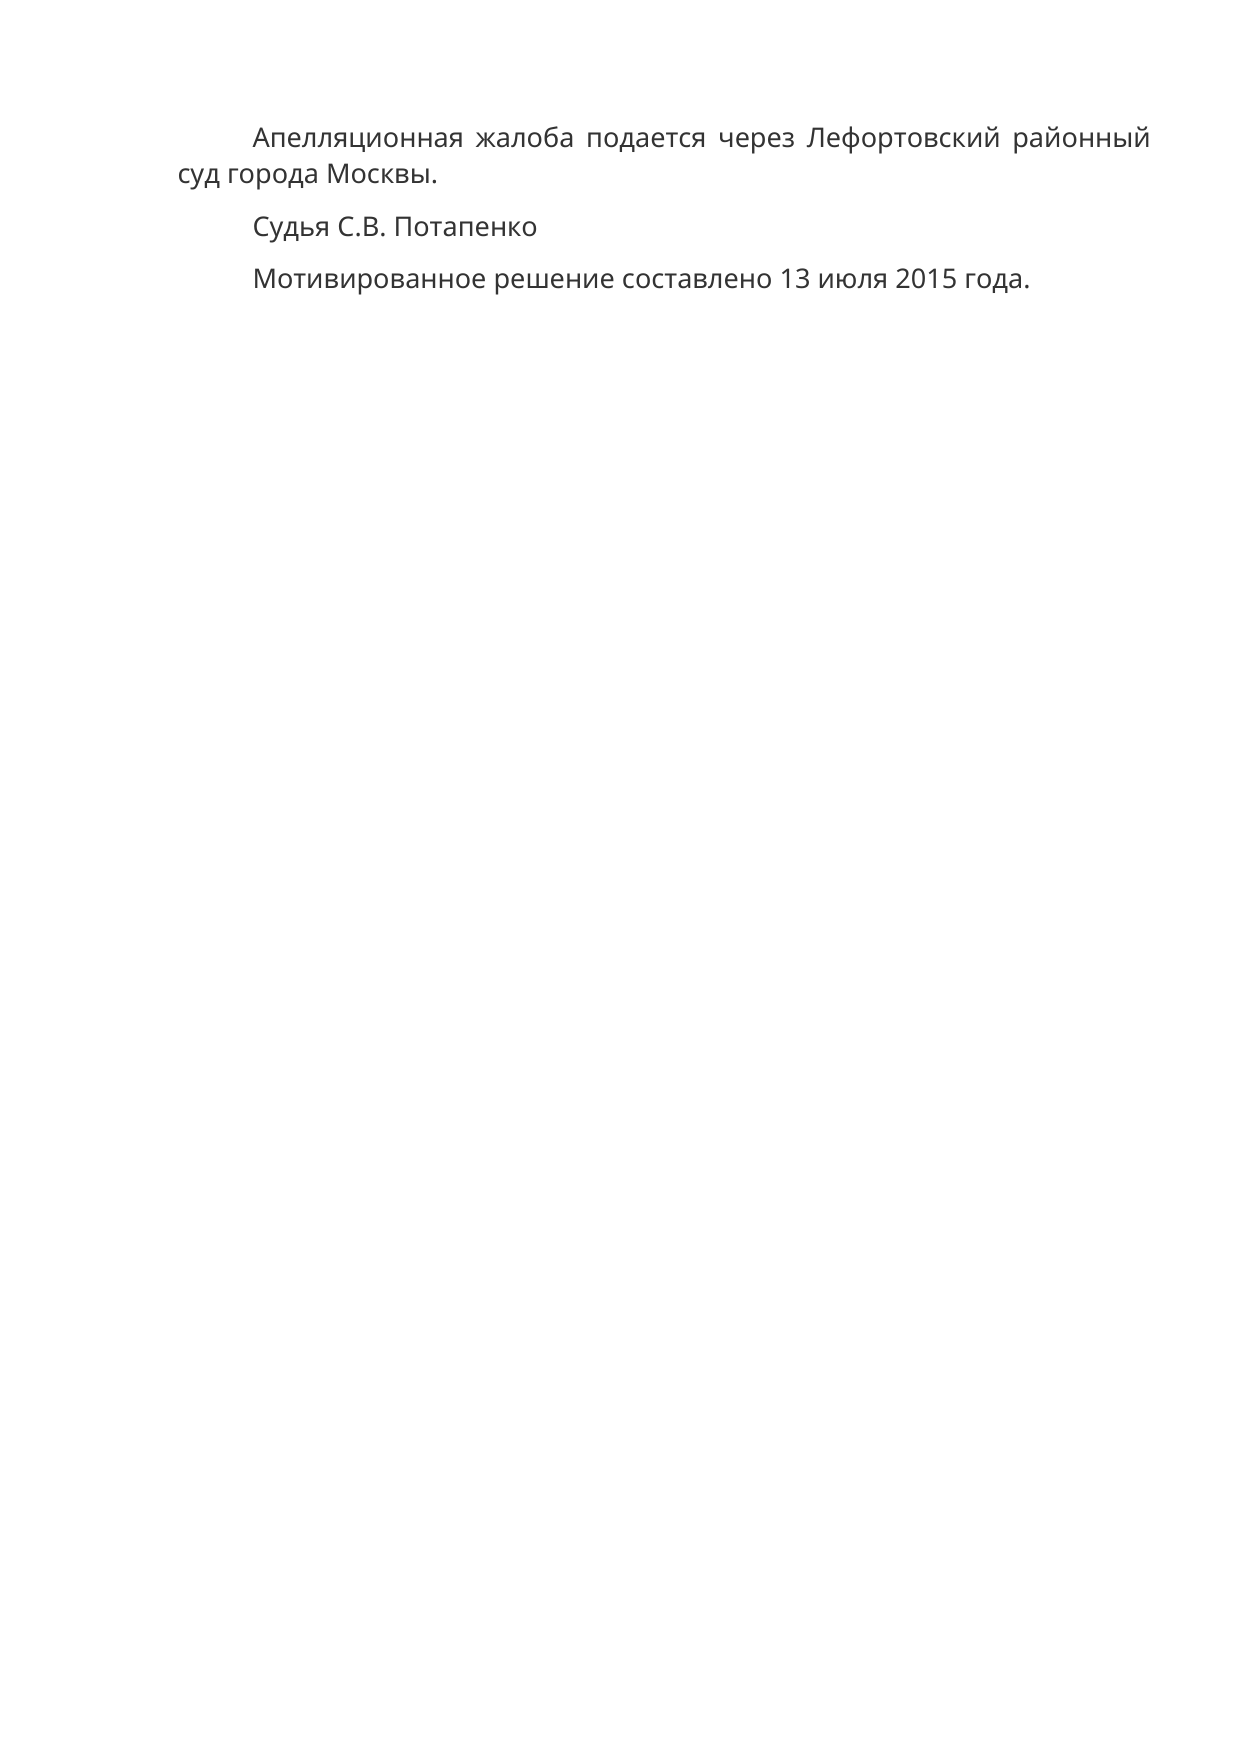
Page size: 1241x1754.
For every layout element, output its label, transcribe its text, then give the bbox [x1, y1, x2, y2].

text Судья С.В. Потапенко [177, 207, 1152, 244]
text Мотивированное решение составлено 13 июля 2015 года. [177, 260, 1152, 297]
text Апелляционная жалоба подается через Лефортовский районный суд города Москвы. [177, 118, 1152, 192]
